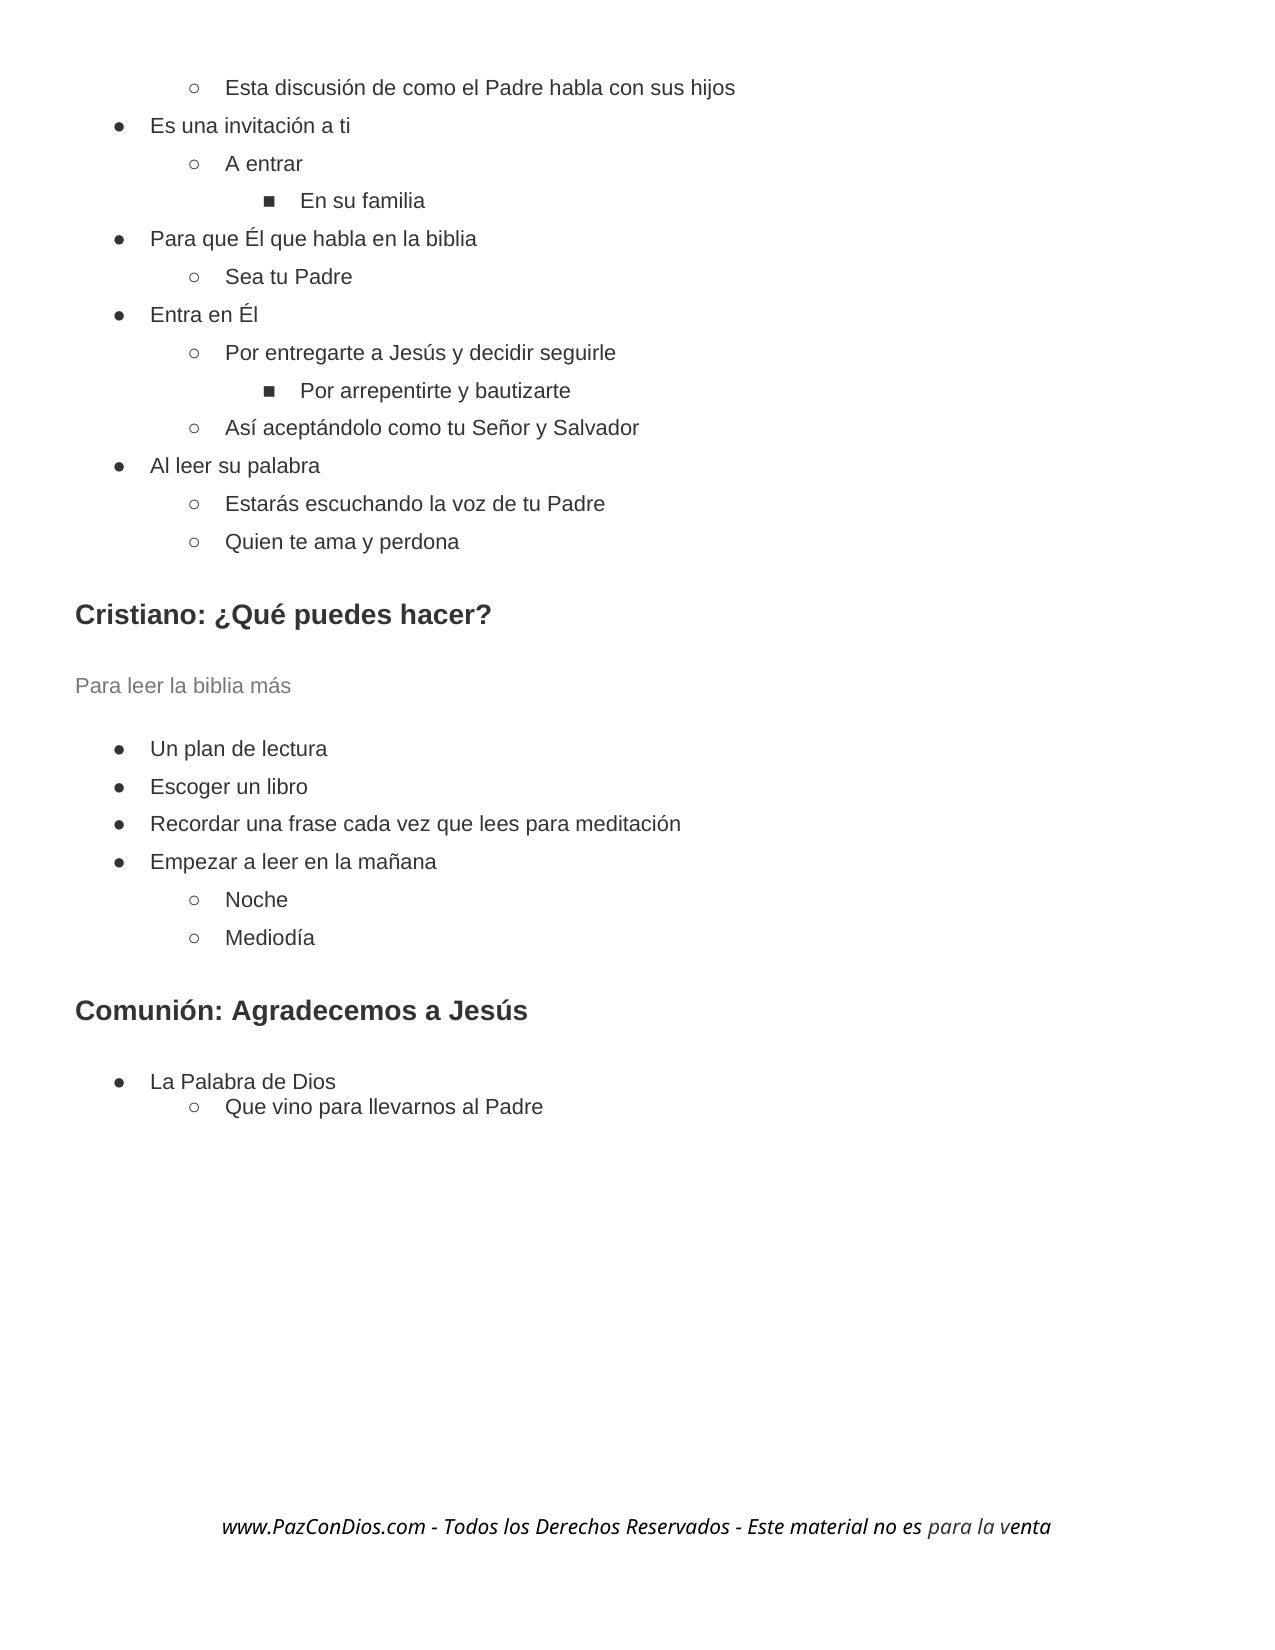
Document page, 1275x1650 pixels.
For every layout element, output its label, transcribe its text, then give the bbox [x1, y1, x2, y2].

subtitle Comunión: Agradecemos a Jesús [75, 994, 1200, 1026]
list Al leer su palabra [112, 453, 1200, 478]
list Por entregarte a Jesús y decidir seguirle [187, 340, 1200, 365]
list En su familia [262, 188, 1200, 214]
list Así aceptándolo como tu Señor y Salvador [187, 415, 1200, 441]
list Es una invitación a ti [112, 113, 1200, 138]
list Noche [187, 887, 1200, 912]
list Empezar a leer en la mañana [112, 849, 1200, 874]
subtitle Cristiano: ¿Qué puedes hacer? [75, 598, 1200, 630]
list Entra en Él [112, 302, 1200, 327]
list A entrar [187, 151, 1200, 176]
list Recordar una frase cada vez que lees para meditación [112, 811, 1200, 837]
list Que vino para llevarnos al Padre [187, 1094, 1200, 1119]
list Esta discusión de como el Padre habla con sus hijos [187, 75, 1200, 100]
list Mediodía [187, 925, 1200, 950]
list Quien te ama y perdona [187, 529, 1200, 554]
list Un plan de lectura [112, 736, 1200, 761]
text Para leer la biblia más [75, 672, 1200, 698]
list Por arrepentirte y bautizarte [262, 377, 1200, 403]
list Estarás escuchando la voz de tu Padre [187, 491, 1200, 516]
list Para que Él que habla en la biblia [112, 226, 1200, 251]
list Sea tu Padre [187, 264, 1200, 289]
list Escoger un libro [112, 773, 1200, 799]
list La Palabra de Dios [112, 1068, 1200, 1094]
